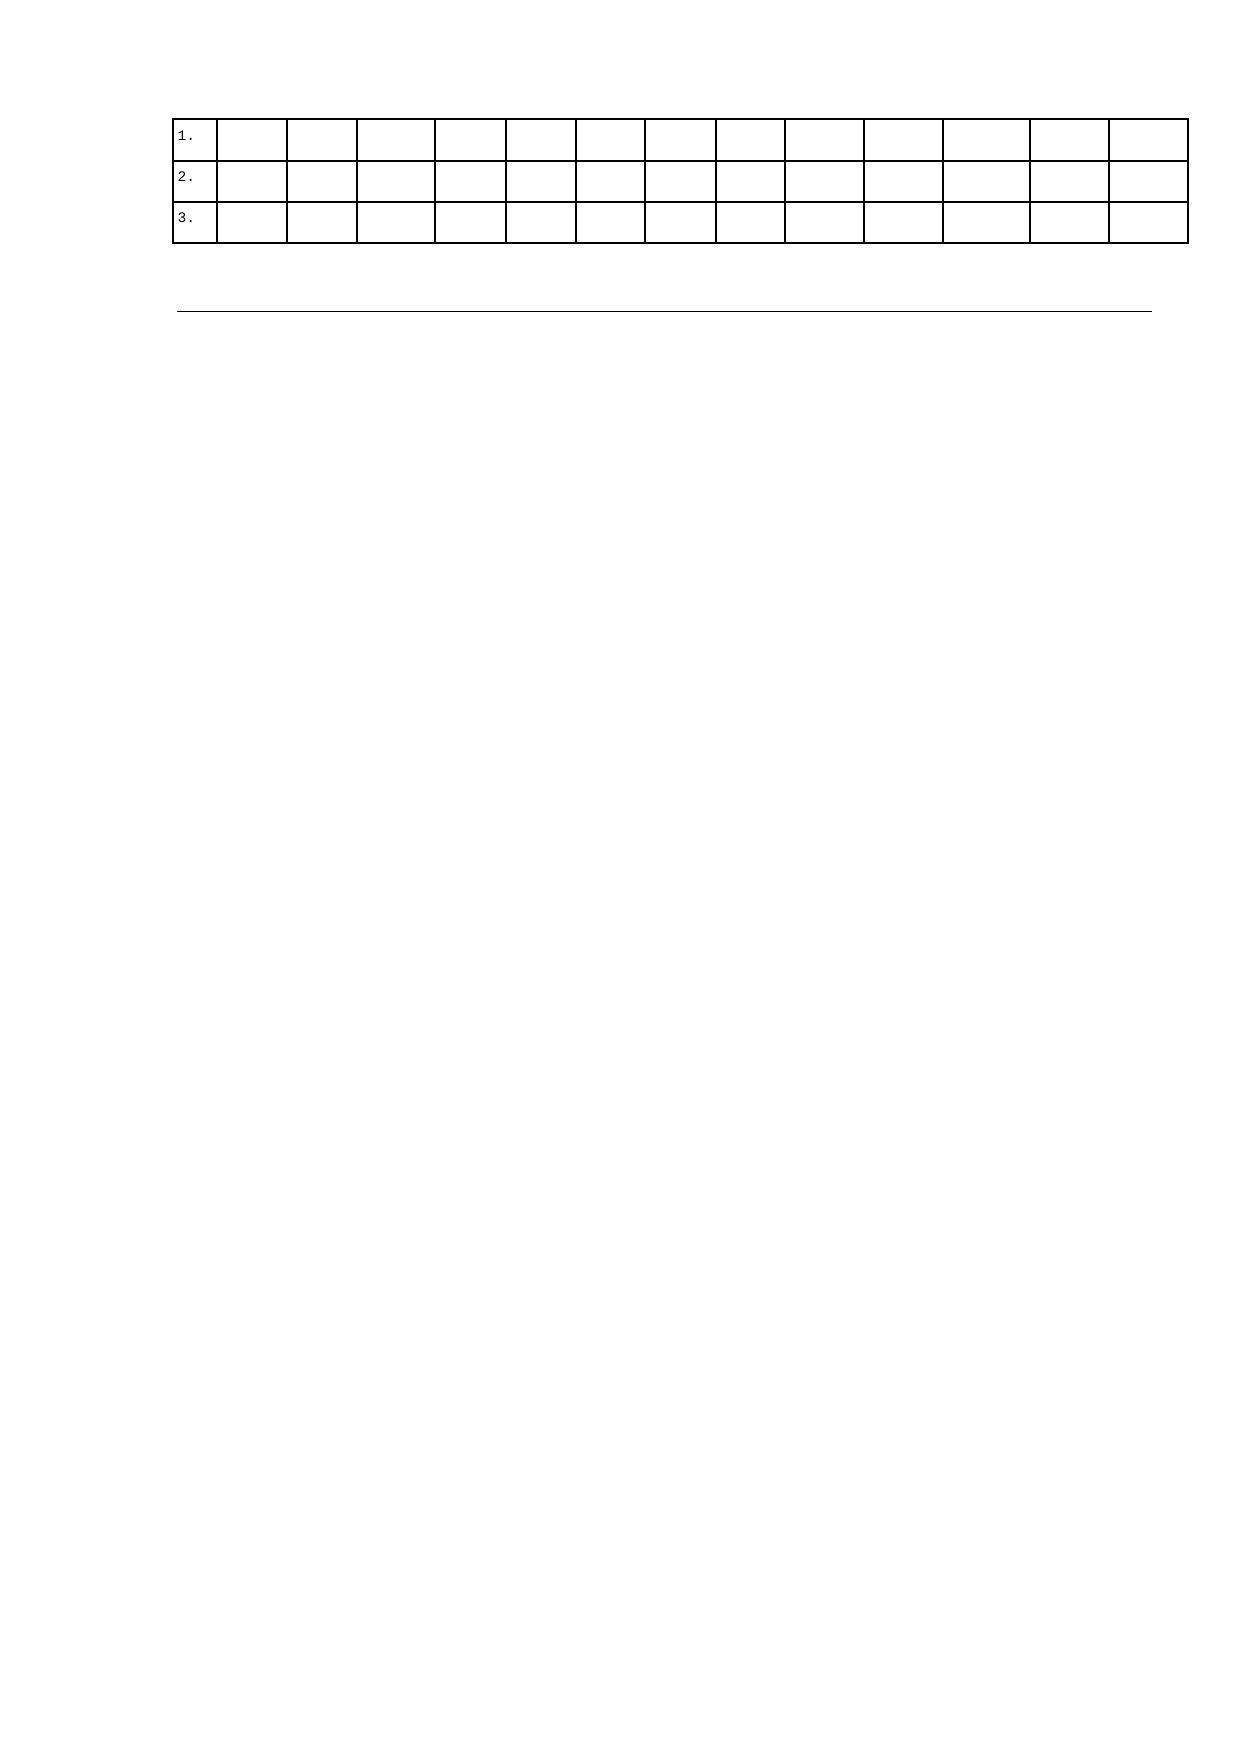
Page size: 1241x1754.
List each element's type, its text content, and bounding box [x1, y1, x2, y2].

table_cell [507, 120, 575, 159]
table_cell [1110, 120, 1187, 159]
table_cell [944, 203, 1029, 242]
table_cell [1031, 120, 1108, 159]
table_cell [358, 120, 434, 159]
table_cell [577, 162, 644, 201]
table_cell [218, 162, 286, 201]
table_cell [717, 203, 784, 242]
table_cell [218, 203, 286, 242]
table_cell [436, 203, 505, 242]
table_cell [865, 203, 942, 242]
table_cell [577, 120, 644, 159]
table_cell [1031, 162, 1108, 201]
table_cell [288, 203, 356, 242]
table_cell [1110, 162, 1187, 201]
table_cell [944, 120, 1029, 159]
table_cell [358, 203, 434, 242]
table_cell 3. [174, 203, 216, 242]
table_cell [717, 120, 784, 159]
table_cell [436, 162, 505, 201]
table_cell [865, 120, 942, 159]
table_cell [288, 120, 356, 159]
table_cell [646, 203, 715, 242]
table_cell [218, 120, 286, 159]
table_cell [717, 162, 784, 201]
table_cell [646, 162, 715, 201]
table_cell [786, 162, 863, 201]
table_cell 1. [174, 120, 216, 159]
table_cell [358, 162, 434, 201]
table_cell 2. [174, 162, 216, 201]
table_cell [507, 162, 575, 201]
table_cell [865, 162, 942, 201]
table_cell [786, 203, 863, 242]
table_cell [436, 120, 505, 159]
table_cell [944, 162, 1029, 201]
table_cell [507, 203, 575, 242]
table_cell [1031, 203, 1108, 242]
table_cell [1110, 203, 1187, 242]
table_cell [577, 203, 644, 242]
table_cell [646, 120, 715, 159]
table_cell [786, 120, 863, 159]
table_cell [288, 162, 356, 201]
